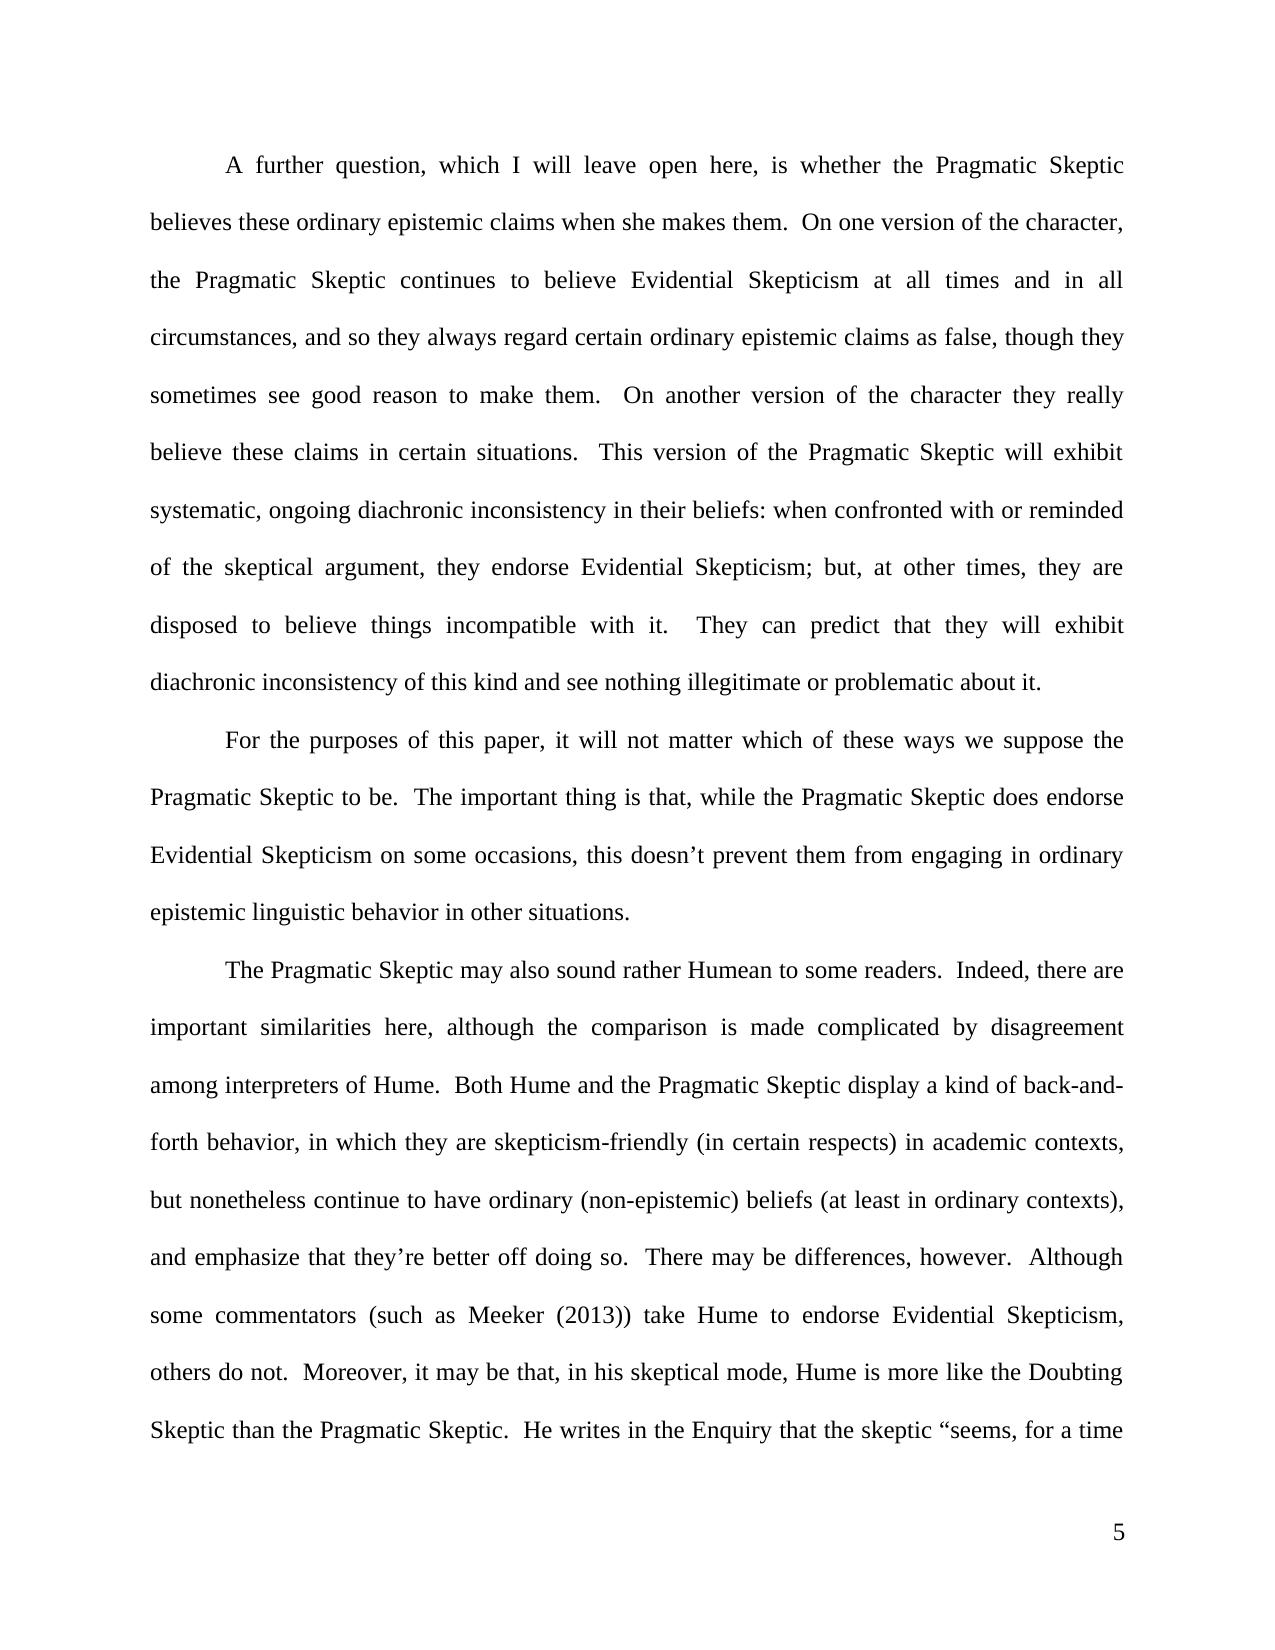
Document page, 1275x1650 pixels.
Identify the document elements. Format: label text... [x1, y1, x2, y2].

text A further question, which I will leave open here, is whether the Pragmatic Skeptic believes these ordinary epistemic claims when she makes them. On one version of the character, the Pragmatic Skeptic continues to believe Evidential Skepticism at all times and in all circumstances, and so they always regard certain ordinary epistemic claims as false, though they sometimes see good reason to make them. On another version of the character they really believe these claims in certain situations. This version of the Pragmatic Skeptic will exhibit systematic, ongoing diachronic inconsistency in their beliefs: when confronted with or reminded of the skeptical argument, they endorse Evidential Skepticism; but, at other times, they are disposed to believe things incompatible with it. They can predict that they will exhibit diachronic inconsistency of this kind and see nothing illegitimate or problematic about it. [150, 150, 1125, 696]
text For the purposes of this paper, it will not matter which of these ways we suppose the Pragmatic Skeptic to be. The important thing is that, while the Pragmatic Skeptic does endorse Evidential Skepticism on some occasions, this doesn’t prevent them from engaging in ordinary epistemic linguistic behavior in other situations. [150, 725, 1125, 926]
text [150, 955, 1125, 1444]
